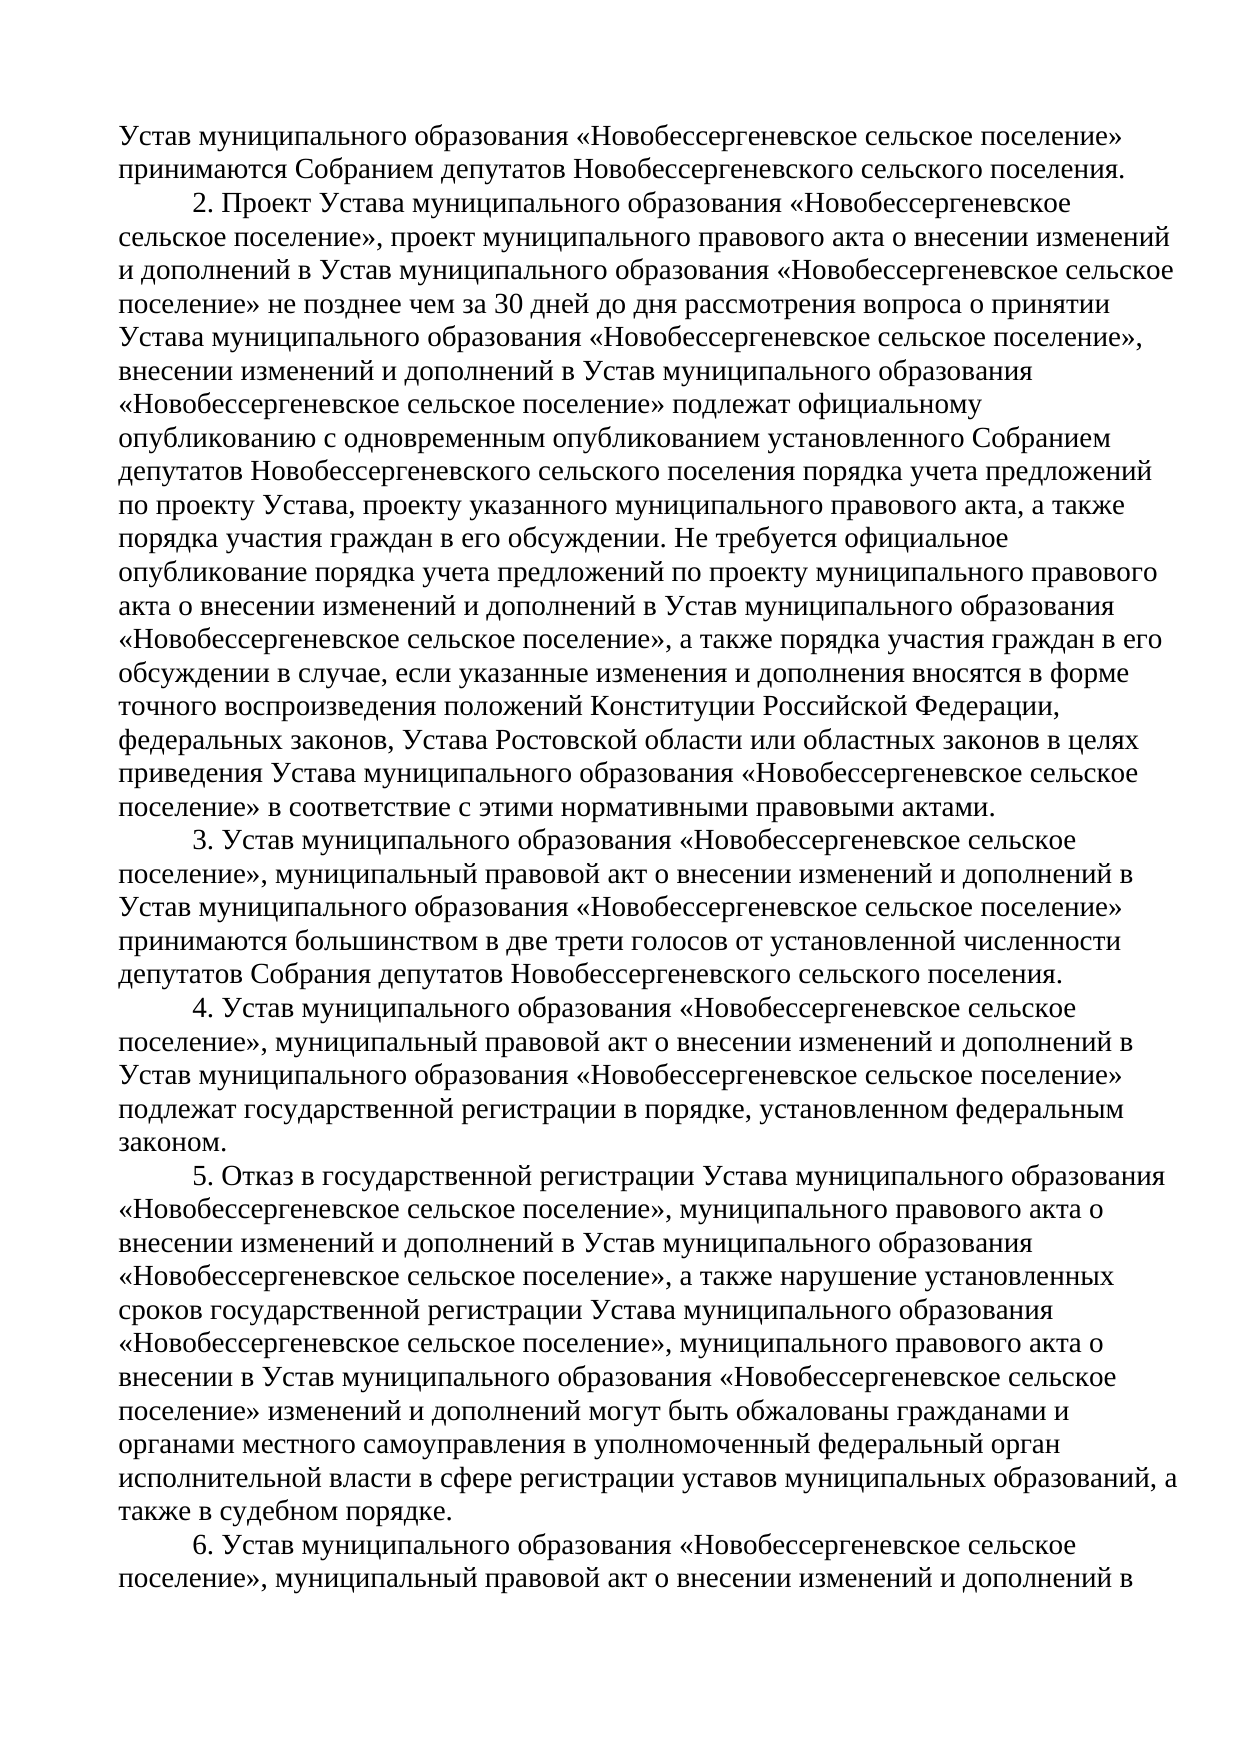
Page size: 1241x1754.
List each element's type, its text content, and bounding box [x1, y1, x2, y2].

text 5. Отказ в государственной регистрации Устава муниципального образования «Новобессергеневское сельское поселение», муниципального правового акта о внесении изменений и дополнений в Устав муниципального образования «Новобессергеневское сельское поселение», а также нарушение установленных сроков государственной регистрации Устава муниципального образования «Новобессергеневское сельское поселение», муниципального правового акта о внесении в Устав муниципального образования «Новобессергеневское сельское поселение» изменений и дополнений могут быть обжалованы гражданами и органами местного самоуправления в уполномоченный федеральный орган исполнительной власти в сфере регистрации уставов муниципальных образований, а также в судебном порядке. [118, 1158, 1181, 1527]
text 3. Устав муниципального образования «Новобессергеневское сельское поселение», муниципальный правовой акт о внесении изменений и дополнений в Устав муниципального образования «Новобессергеневское сельское поселение» принимаются большинством в две трети голосов от установленной численности депутатов Собрания депутатов Новобессергеневского сельского поселения. [118, 822, 1181, 990]
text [118, 1527, 1181, 1594]
text 4. Устав муниципального образования «Новобессергеневское сельское поселение», муниципальный правовой акт о внесении изменений и дополнений в Устав муниципального образования «Новобессергеневское сельское поселение» подлежат государственной регистрации в порядке, установленном федеральным законом. [118, 990, 1181, 1158]
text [118, 118, 1181, 185]
text 2. Проект Устава муниципального образования «Новобессергеневское сельское поселение», проект муниципального правового акта о внесении изменений и дополнений в Устав муниципального образования «Новобессергеневское сельское поселение» не позднее чем за 30 дней до дня рассмотрения вопроса о принятии Устава муниципального образования «Новобессергеневское сельское поселение», внесении изменений и дополнений в Устав муниципального образования «Новобессергеневское сельское поселение» подлежат официальному опубликованию с одновременным опубликованием установленного Собранием депутатов Новобессергеневского сельского поселения порядка учета предложений по проекту Устава, проекту указанного муниципального правового акта, а также порядка участия граждан в его обсуждении. Не требуется официальное опубликование порядка учета предложений по проекту муниципального правового акта о внесении изменений и дополнений в Устав муниципального образования «Новобессергеневское сельское поселение», а также порядка участия граждан в его обсуждении в случае, если указанные изменения и дополнения вносятся в форме точного воспроизведения положений Конституции Российской Федерации, федеральных законов, Устава Ростовской области или областных законов в целях приведения Устава муниципального образования «Новобессергеневское сельское поселение» в соответствие с этими нормативными правовыми актами. [118, 185, 1181, 822]
